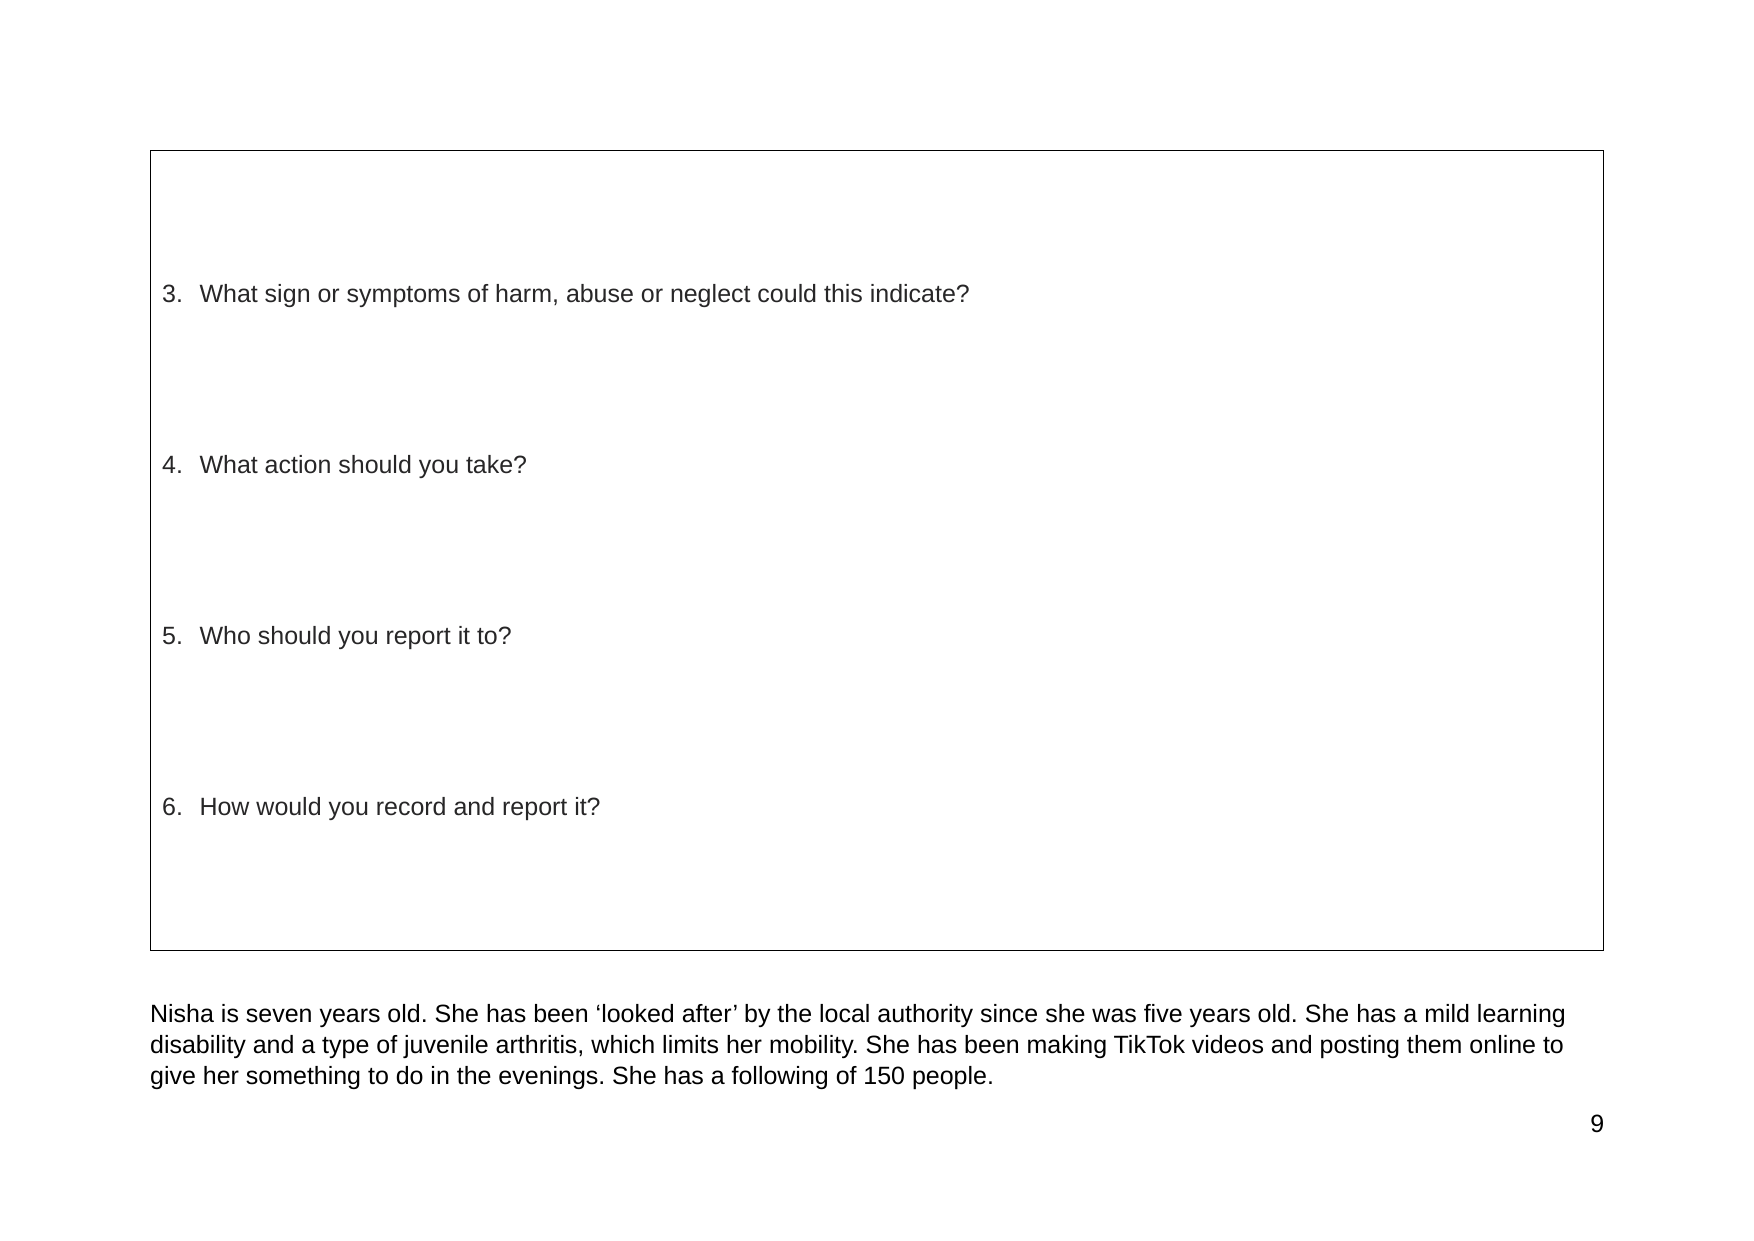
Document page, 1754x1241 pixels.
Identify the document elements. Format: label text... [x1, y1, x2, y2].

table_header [151, 151, 1603, 950]
text Nisha is seven years old. She has been ‘looked after’ by the local authority since she was five years old. She has a mild learning disability and a type of juvenile arthritis, which limits her mobility. She has been making TikTok videos and posting them online to give her something to do in the evenings. She has a following of 150 people. [150, 999, 1604, 1090]
